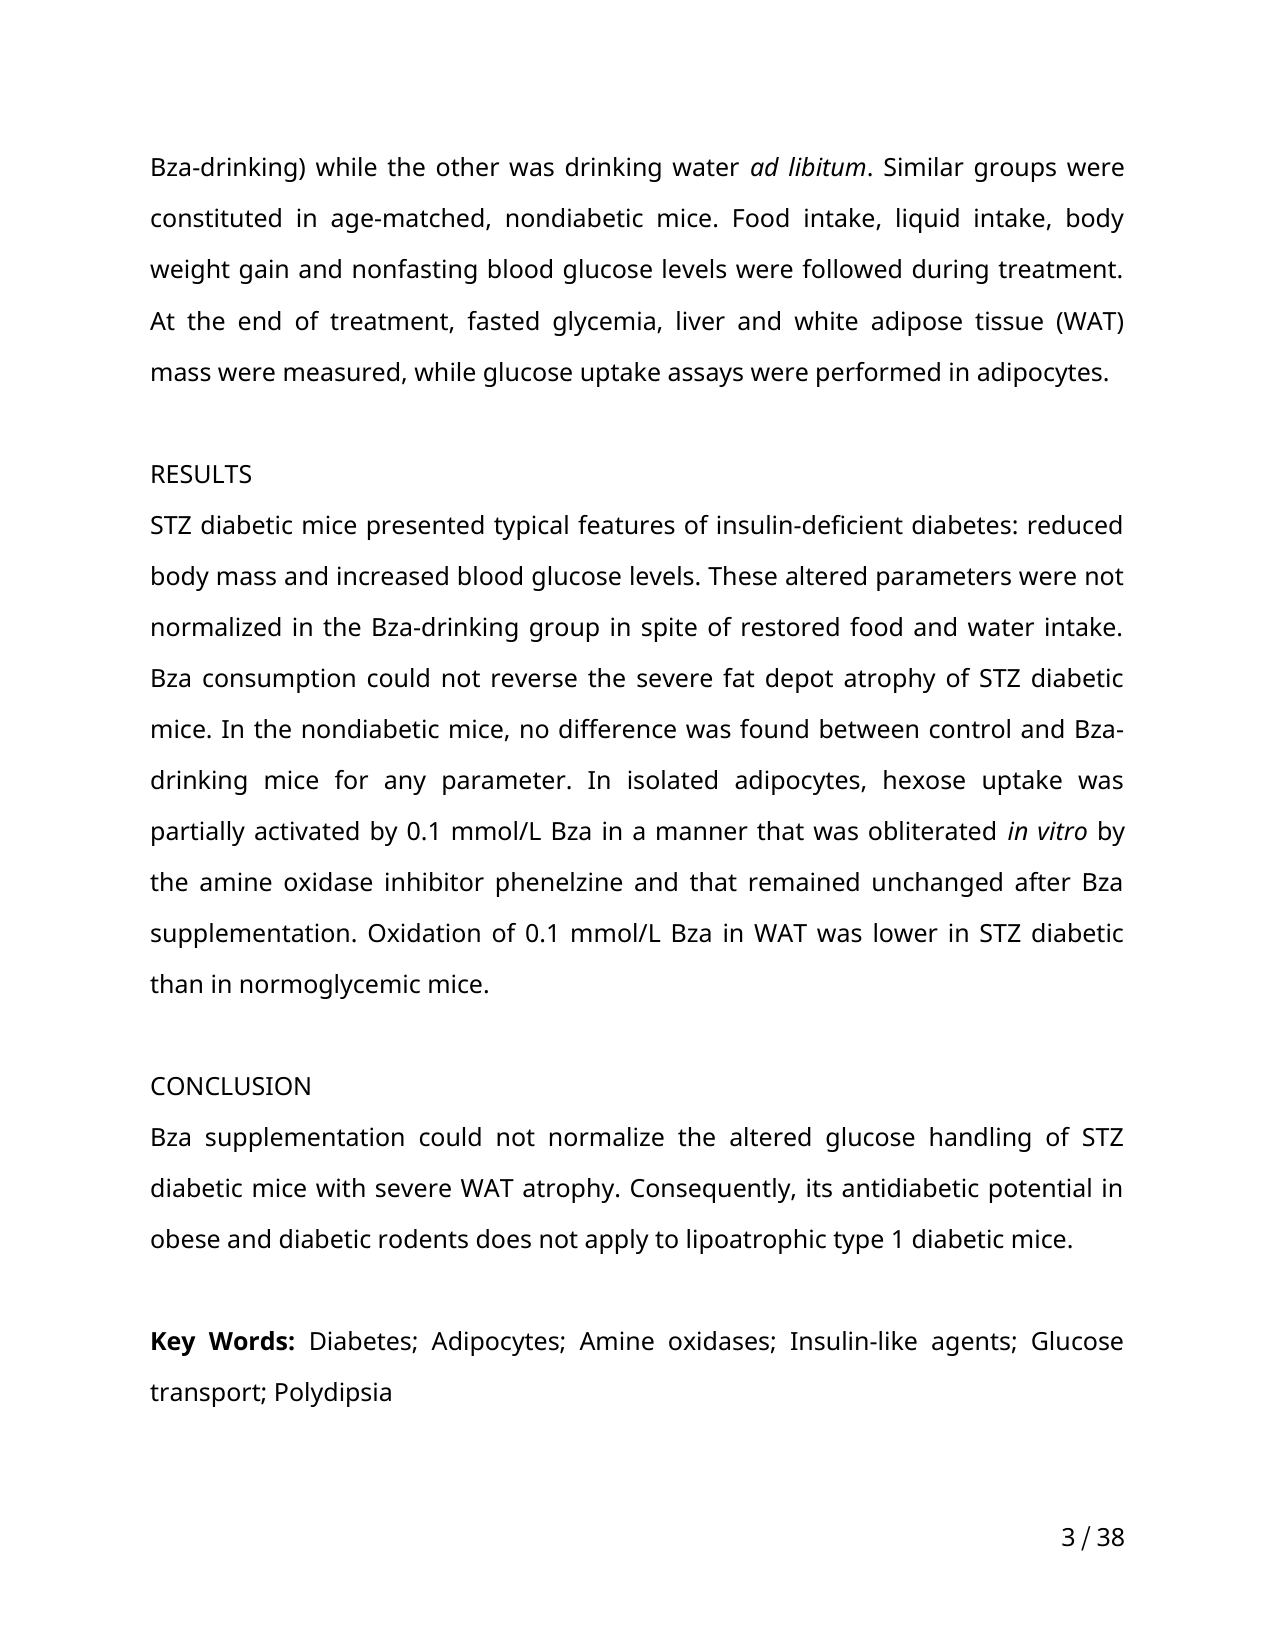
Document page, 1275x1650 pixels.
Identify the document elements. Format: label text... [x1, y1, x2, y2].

text RESULTS [150, 456, 1125, 490]
text Bza supplementation could not normalize the altered glucose handling of STZ diabetic mice with severe WAT atrophy. Consequently, its antidiabetic potential in obese and diabetic rodents does not apply to lipoatrophic type 1 diabetic mice. [150, 1120, 1125, 1256]
text STZ diabetic mice presented typical features of insulin-deficient diabetes: reduced body mass and increased blood glucose levels. These altered parameters were not normalized in the Bza-drinking group in spite of restored food and water intake. Bza consumption could not reverse the severe fat depot atrophy of STZ diabetic mice. In the nondiabetic mice, no difference was found between control and Bza-drinking mice for any parameter. In isolated adipocytes, hexose uptake was partially activated by 0.1 mmol/L Bza in a manner that was obliterated in vitro by the amine oxidase inhibitor phenelzine and that remained unchanged after Bza supplementation. Oxidation of 0.1 mmol/L Bza in WAT was lower in STZ diabetic than in normoglycemic mice. [150, 507, 1125, 1001]
text Key Words: Diabetes; Adipocytes; Amine oxidases; Insulin-like agents; Glucose transport; Polydipsia [150, 1324, 1125, 1409]
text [150, 150, 1125, 388]
text CONCLUSION [150, 1069, 1125, 1103]
